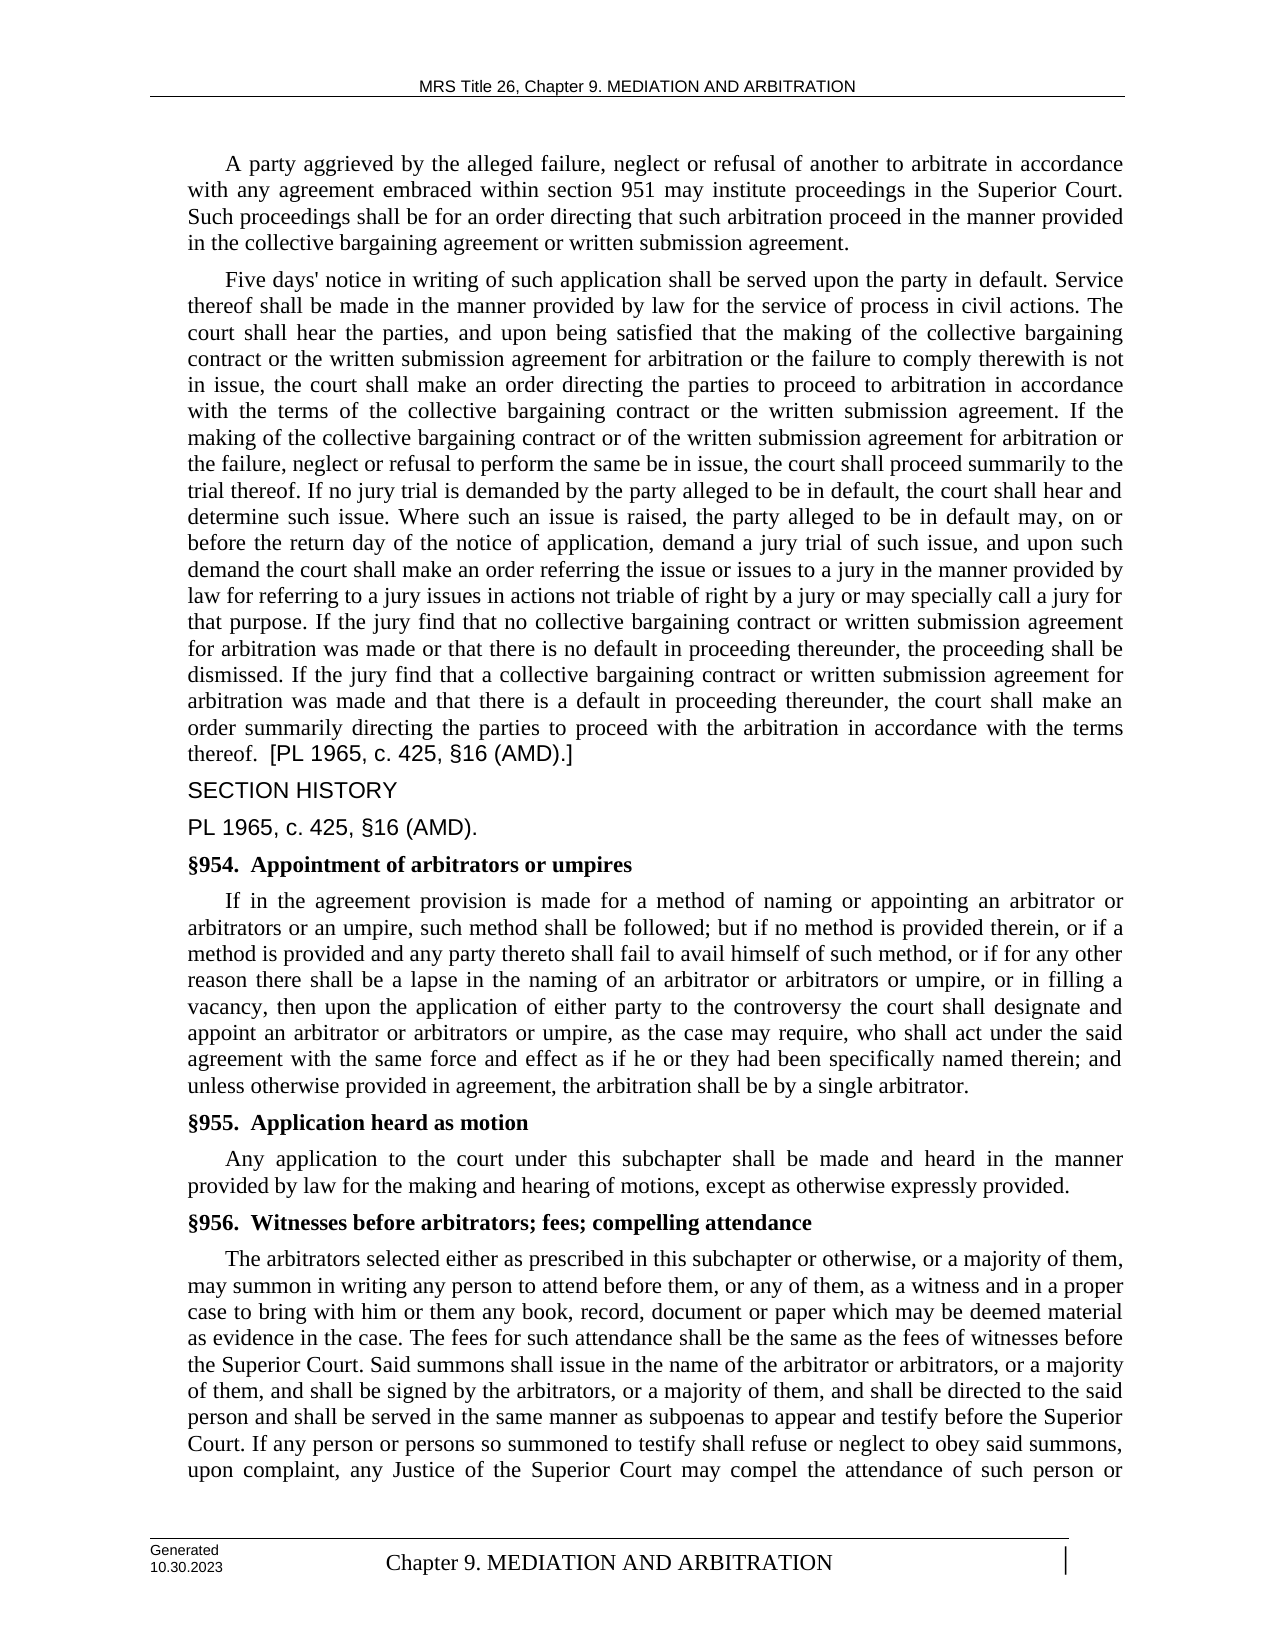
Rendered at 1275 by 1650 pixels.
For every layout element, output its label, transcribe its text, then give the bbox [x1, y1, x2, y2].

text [187, 1245, 1125, 1482]
text If in the agreement provision is made for a method of naming or appointing an arbitrator or arbitrators or an umpire, such method shall be followed; but if no method is provided therein, or if a method is provided and any party thereto shall fail to avail himself of such method, or if for any other reason there shall be a lapse in the naming of an arbitrator or arbitrators or umpire, or in filling a vacancy, then upon the application of either party to the controversy the court shall designate and appoint an arbitrator or arbitrators or umpire, as the case may require, who shall act under the said agreement with the same force and effect as if he or they had been specifically named therein; and unless otherwise provided in agreement, the arbitration shall be by a single arbitrator. [187, 887, 1125, 1098]
text A party aggrieved by the alleged failure, neglect or refusal of another to arbitrate in accordance with any agreement embraced within section 951 may institute proceedings in the Superior Court. Such proceedings shall be for an order directing that such arbitration proceed in the manner provided in the collective bargaining agreement or written submission agreement. [187, 150, 1125, 255]
text SECTION HISTORY [187, 777, 1125, 803]
text PL 1965, c. 425, §16 (AMD). [187, 814, 1125, 840]
text §954. Appointment of arbitrators or umpires [187, 851, 1125, 877]
text §956. Witnesses before arbitrators; fees; compelling attendance [187, 1208, 1125, 1235]
text Five days' notice in writing of such application shall be served upon the party in default. Service thereof shall be made in the manner provided by law for the service of process in civil actions. The court shall hear the parties, and upon being satisfied that the making of the collective bargaining contract or the written submission agreement for arbitration or the failure to comply therewith is not in issue, the court shall make an order directing the parties to proceed to arbitration in accordance with the terms of the collective bargaining contract or the written submission agreement. If the making of the collective bargaining contract or of the written submission agreement for arbitration or the failure, neglect or refusal to perform the same be in issue, the court shall proceed summarily to the trial thereof. If no jury trial is demanded by the party alleged to be in default, the court shall hear and determine such issue. Where such an issue is raised, the party alleged to be in default may, on or before the return day of the notice of application, demand a jury trial of such issue, and upon such demand the court shall make an order referring the issue or issues to a jury in the manner provided by law for referring to a jury issues in actions not triable of right by a jury or may specially call a jury for that purpose. If the jury find that no collective bargaining contract or written submission agreement for arbitration was made or that there is no default in proceeding thereunder, the proceeding shall be dismissed. If the jury find that a collective bargaining contract or written submission agreement for arbitration was made and that there is a default in proceeding thereunder, the court shall make an order summarily directing the parties to proceed with the arbitration in accordance with the terms thereof. [PL 1965, c. 425, §16 (AMD).] [187, 266, 1125, 767]
text Any application to the court under this subchapter shall be made and heard in the manner provided by law for the making and hearing of motions, except as otherwise expressly provided. [187, 1145, 1125, 1198]
text §955. Application heard as motion [187, 1109, 1125, 1135]
